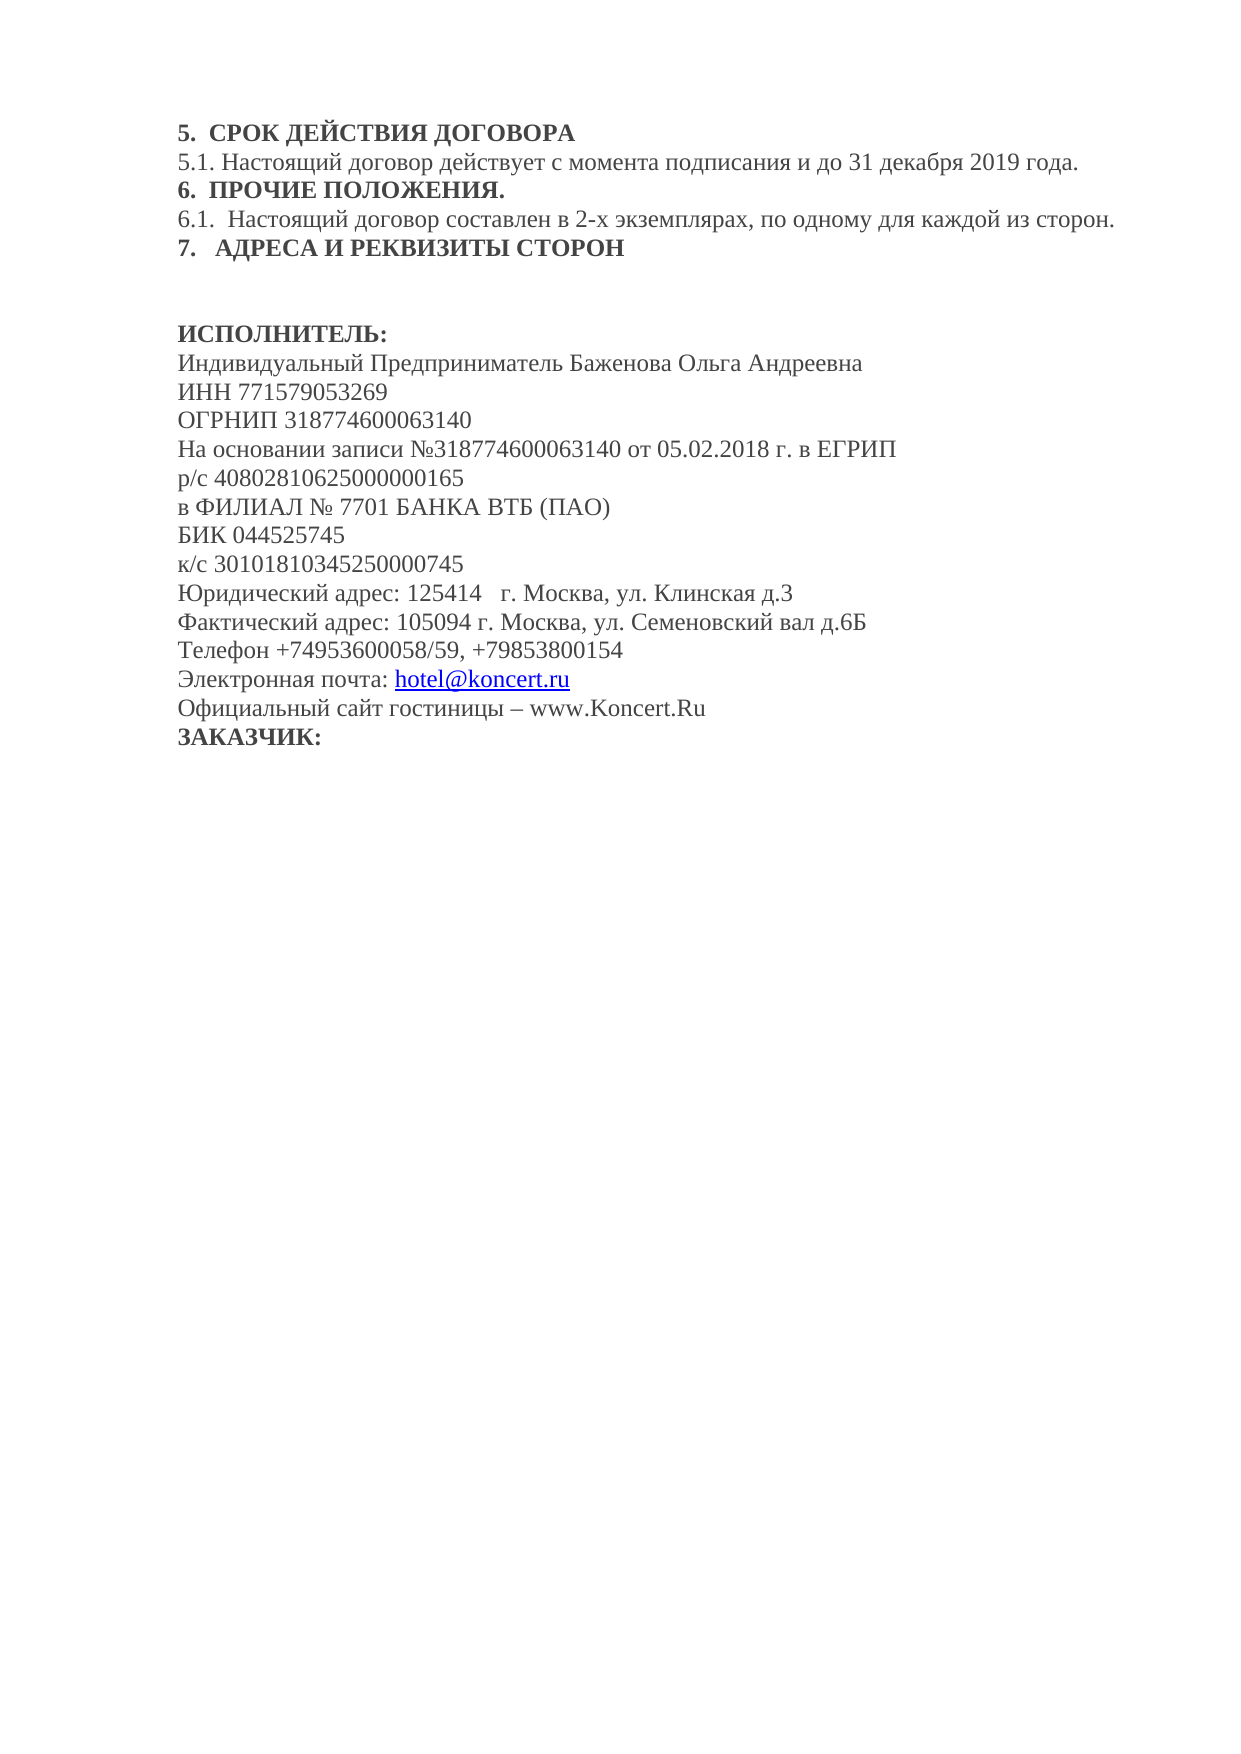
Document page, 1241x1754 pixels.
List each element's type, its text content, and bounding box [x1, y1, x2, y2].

text БИК 044525745 [177, 521, 1152, 549]
text ИНН 771579053269 [177, 377, 1152, 406]
text р/с 40802810625000000165 [177, 463, 1152, 492]
text 5. СРОК ДЕЙСТВИЯ ДОГОВОРА [177, 118, 1152, 147]
text Индивидуальный Предприниматель Баженова Ольга Андреевна [177, 348, 1152, 377]
text ИСПОЛНИТЕЛЬ: [177, 319, 1152, 348]
text Юридический адрес: 125414 г. Москва, ул. Клинская д.3 [177, 578, 1152, 607]
text 6. ПРОЧИЕ ПОЛОЖЕНИЯ. [177, 176, 1152, 204]
text На основании записи №318774600063140 от 05.02.2018 г. в ЕГРИП [177, 434, 1152, 463]
text в ФИЛИАЛ № 7701 БАНКА ВТБ (ПАО) [177, 492, 1152, 521]
text 5.1. Настоящий договор действует с момента подписания и до 31 декабря 2019 года. [177, 147, 1152, 176]
text к/с 30101810345250000745 [177, 549, 1152, 578]
text Телефон +74953600058/59, +79853800154 [177, 636, 1152, 664]
text ОГРНИП 318774600063140 [177, 406, 1152, 434]
text Электронная почта: hotel@koncert.ru [177, 664, 1152, 693]
text Официальный сайт гостиницы – www.Koncert.Ru [177, 693, 1152, 722]
list АДРЕСА И РЕКВИЗИТЫ СТОРОН [177, 233, 1152, 262]
text 6.1. Настоящий договор составлен в 2-х экземплярах, по одному для каждой из сторон. [177, 204, 1152, 233]
text ЗАКАЗЧИК: [177, 722, 1152, 751]
text Фактический адрес: 105094 г. Москва, ул. Семеновский вал д.6Б [177, 607, 1152, 636]
